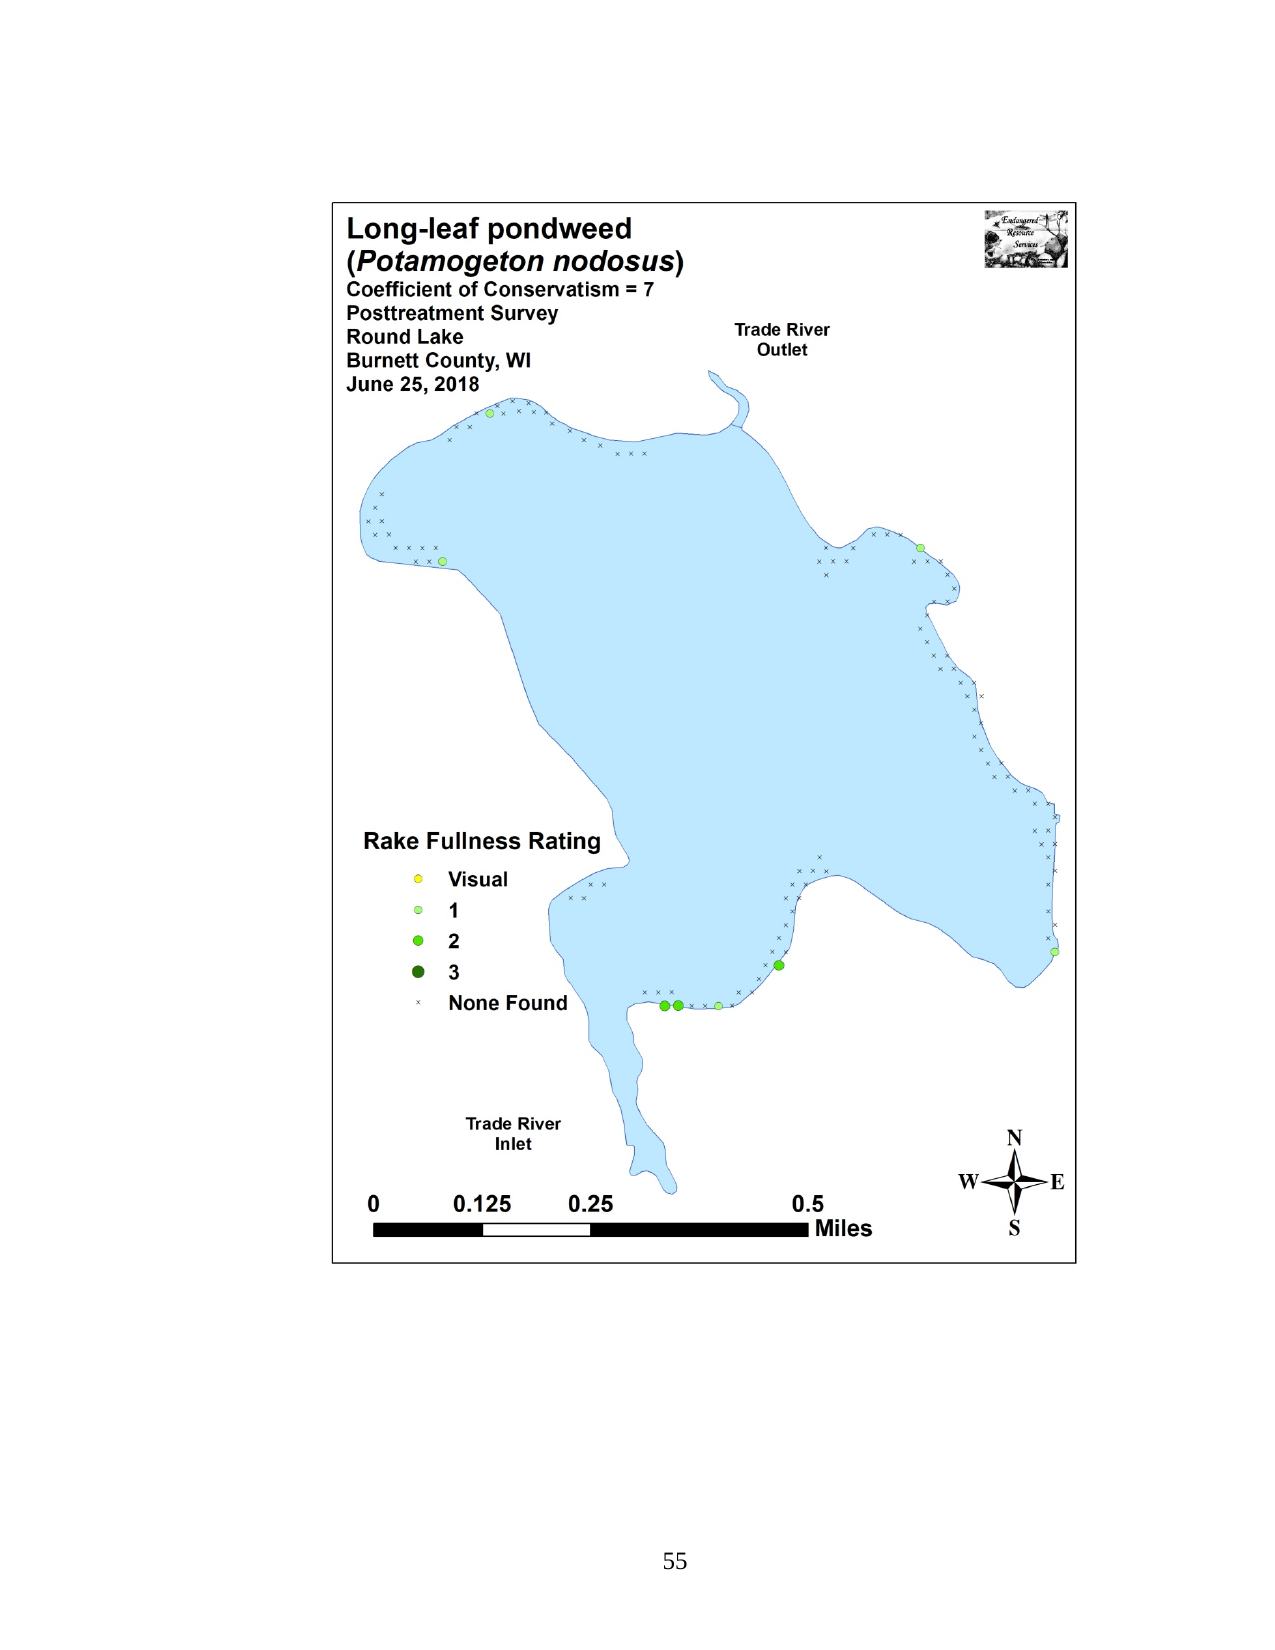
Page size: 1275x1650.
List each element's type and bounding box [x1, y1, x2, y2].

picture [225, 150, 1125, 1315]
